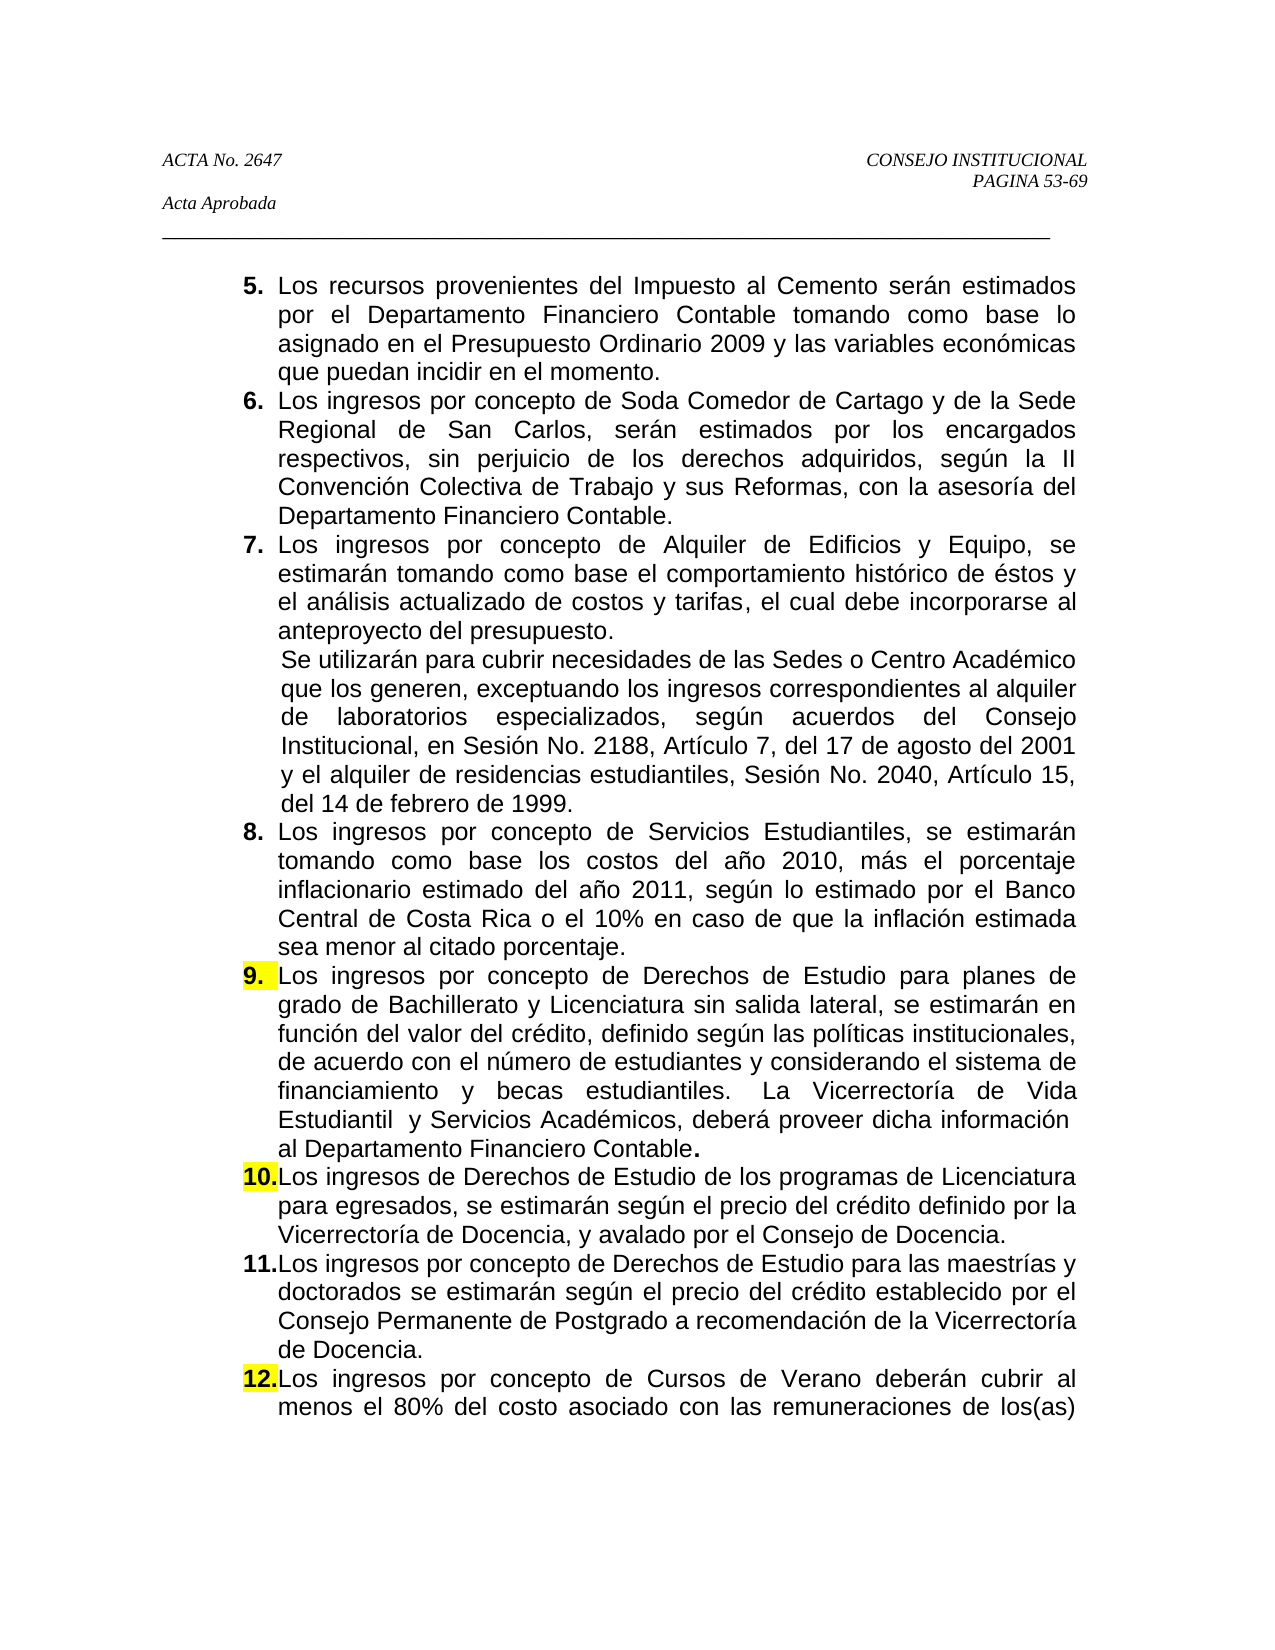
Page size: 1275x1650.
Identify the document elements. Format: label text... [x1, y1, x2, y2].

list Los ingresos por concepto de Soda Comedor de Cartago y de la Sede Regional de San Carlos, serán estimados por los encargados respectivos, sin perjuicio de los derechos adquiridos, según la II Convención Colectiva de Trabajo y sus Reformas, con la asesoría del Departamento Financiero Contable. [243, 386, 1078, 530]
text Se utilizarán para cubrir necesidades de las Sedes o Centro Académico que los generen, exceptuando los ingresos correspondientes al alquiler de laboratorios especializados, según acuerdos del Consejo Institucional, en Sesión No. 2188, Artículo 7, del 17 de agosto del 2001 y el alquiler de residencias estudiantiles, Sesión No. 2040, Artículo 15, del 14 de febrero de 1999. [281, 645, 1078, 817]
list Los ingresos de Derechos de Estudio de los programas de Licenciatura para egresados, se estimarán según el precio del crédito definido por la Vicerrectoría de Docencia, y avalado por el Consejo de Docencia. [243, 1162, 1078, 1248]
list Los ingresos por concepto de Derechos de Estudio para las maestrías y doctorados se estimarán según el precio del crédito establecido por el Consejo Permanente de Postgrado a recomendación de la Vicerrectoría de Docencia. [243, 1248, 1078, 1363]
list Los ingresos por concepto de Alquiler de Edificios y Equipo, se estimarán tomando como base el comportamiento histórico de éstos y el análisis actualizado de costos y tarifas, el cual debe incorporarse al anteproyecto del presupuesto. [243, 530, 1078, 645]
list Los ingresos por concepto de Servicios Estudiantiles, se estimarán tomando como base los costos del año 2010, más el porcentaje inflacionario estimado del año 2011, según lo estimado por el Banco Central de Costa Rica o el 10% en caso de que la inflación estimada sea menor al citado porcentaje. [243, 817, 1078, 961]
list Los recursos provenientes del Impuesto al Cemento serán estimados por el Departamento Financiero Contable tomando como base lo asignado en el Presupuesto Ordinario 2009 y las variables económicas que puedan incidir en el momento. [243, 271, 1078, 386]
list Los ingresos por concepto de Derechos de Estudio para planes de grado de Bachillerato y Licenciatura sin salida lateral, se estimarán en función del valor del crédito, definido según las políticas institucionales, de acuerdo con el número de estudiantes y considerando el sistema de financiamiento y becas estudiantiles. La Vicerrectoría de Vida Estudiantil y Servicios Académicos, deberá proveer dicha información al Departamento Financiero Contable. [243, 961, 1078, 1162]
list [243, 1363, 1078, 1421]
